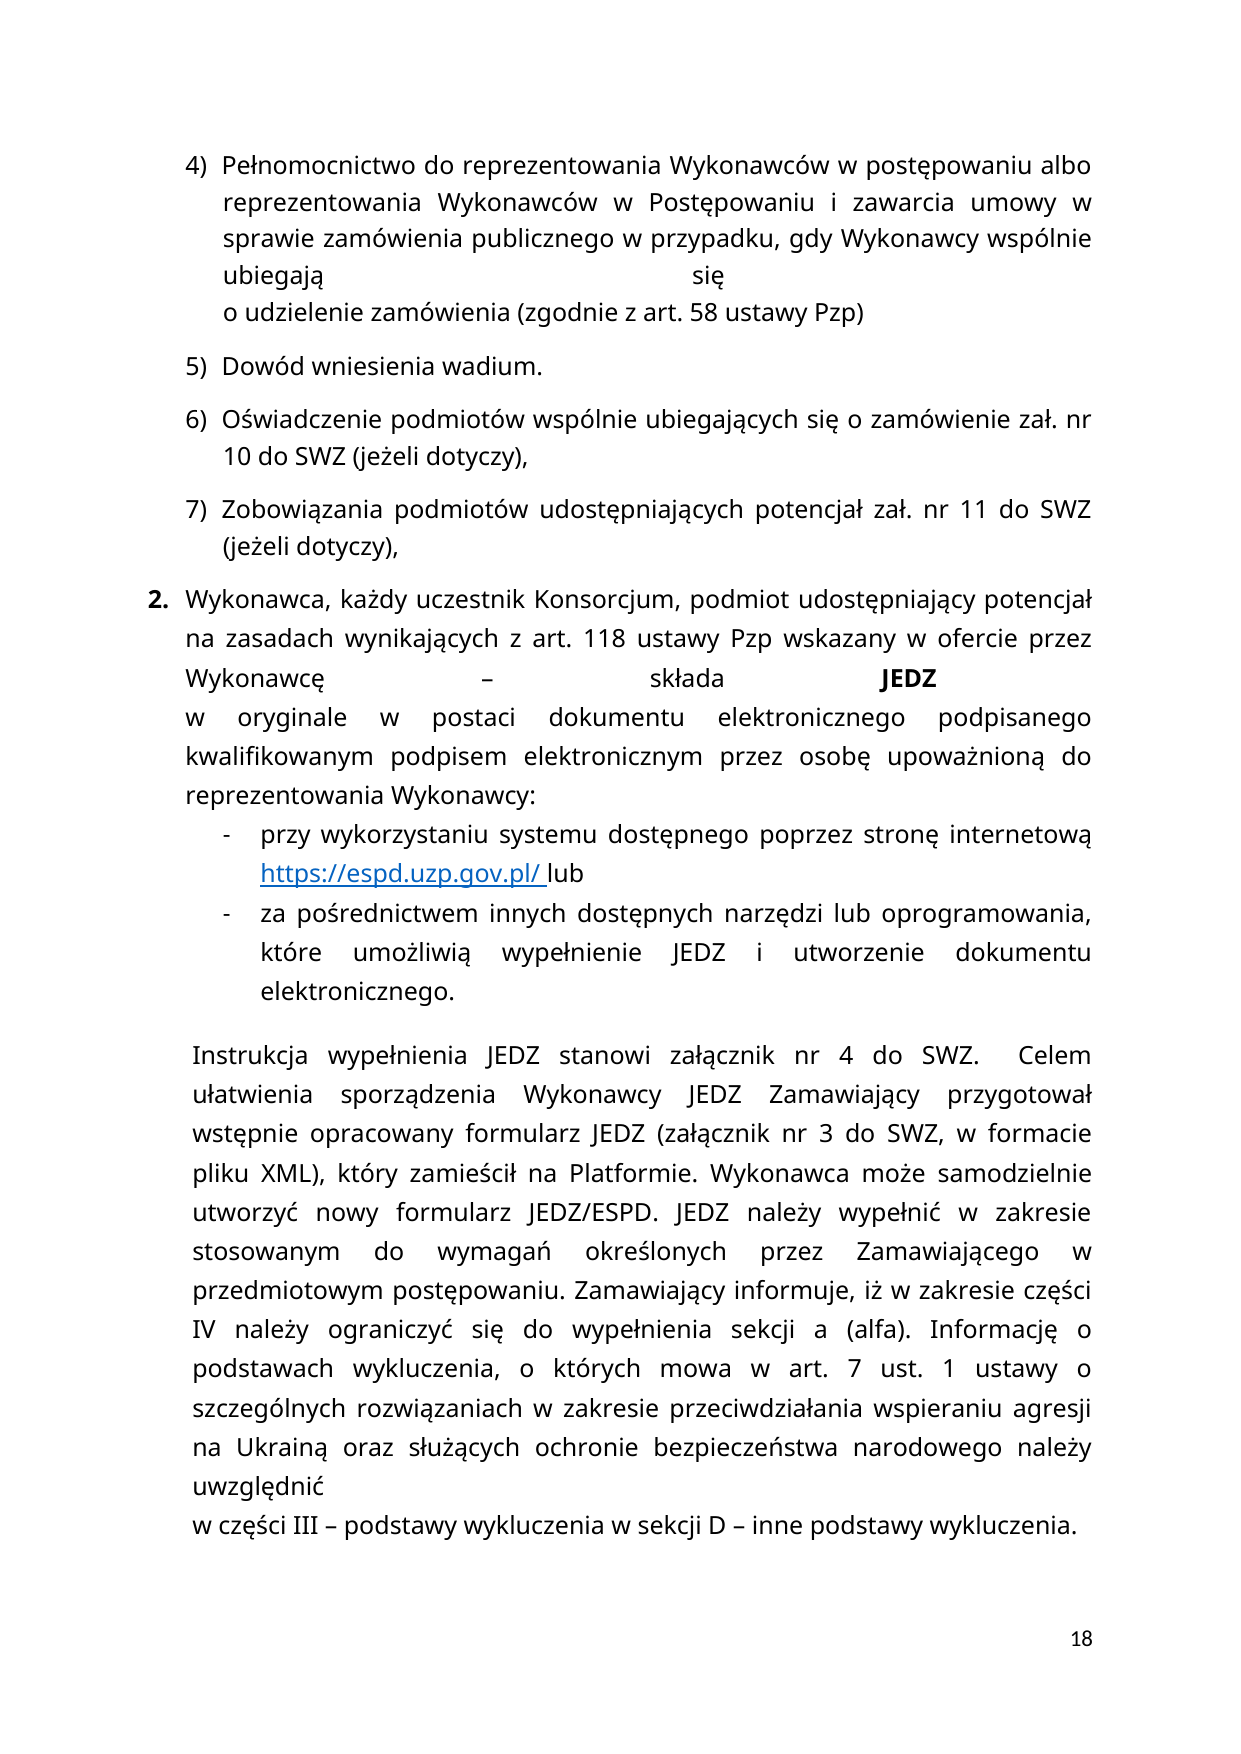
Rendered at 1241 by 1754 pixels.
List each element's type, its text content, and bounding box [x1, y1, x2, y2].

list Wykonawca, każdy uczestnik Konsorcjum, podmiot udostępniający potencjał na zasadach wynikających z art. 118 ustawy Pzp wskazany w ofercie przez Wykonawcę – składa JEDZ w oryginale w postaci dokumentu elektronicznego podpisanego kwalifikowanym podpisem elektronicznym przez osobę upoważnioną do reprezentowania Wykonawcy: [148, 582, 1093, 812]
list przy wykorzystaniu systemu dostępnego poprzez stronę internetową https://espd.uzp.gov.pl/ lub [223, 817, 1093, 890]
list za pośrednictwem innych dostępnych narzędzi lub oprogramowania, które umożliwią wypełnienie JEDZ i utworzenie dokumentu elektronicznego. [223, 895, 1093, 1008]
list Dowód wniesienia wadium. [185, 348, 1093, 382]
text Instrukcja wypełnienia JEDZ stanowi załącznik nr 4 do SWZ. Celem ułatwienia sporządzenia Wykonawcy JEDZ Zamawiający przygotował wstępnie opracowany formularz JEDZ (załącznik nr 3 do SWZ, w formacie pliku XML), który zamieścił na Platformie. Wykonawca może samodzielnie utworzyć nowy formularz JEDZ/ESPD. JEDZ należy wypełnić w zakresie stosowanym do wymagań określonych przez Zamawiającego w przedmiotowym postępowaniu. Zamawiający informuje, iż w zakresie części IV należy ograniczyć się do wypełnienia sekcji a (alfa). Informację o podstawach wykluczenia, o których mowa w art. 7 ust. 1 ustawy o szczególnych rozwiązaniach w zakresie przeciwdziałania wspieraniu agresji na Ukrainą oraz służących ochronie bezpieczeństwa narodowego należy uwzględnić w części III – podstawy wykluczenia w sekcji D – inne podstawy wykluczenia. [192, 1038, 1093, 1542]
list Oświadczenie podmiotów wspólnie ubiegających się o zamówienie zał. nr 10 do SWZ (jeżeli dotyczy), [185, 402, 1093, 472]
list Pełnomocnictwo do reprezentowania Wykonawców w postępowaniu albo reprezentowania Wykonawców w Postępowaniu i zawarcia umowy w sprawie zamówienia publicznego w przypadku, gdy Wykonawcy wspólnie ubiegają się o udzielenie zamówienia (zgodnie z art. 58 ustawy Pzp) [185, 148, 1093, 329]
list Zobowiązania podmiotów udostępniających potencjał zał. nr 11 do SWZ (jeżeli dotyczy), [185, 492, 1093, 563]
